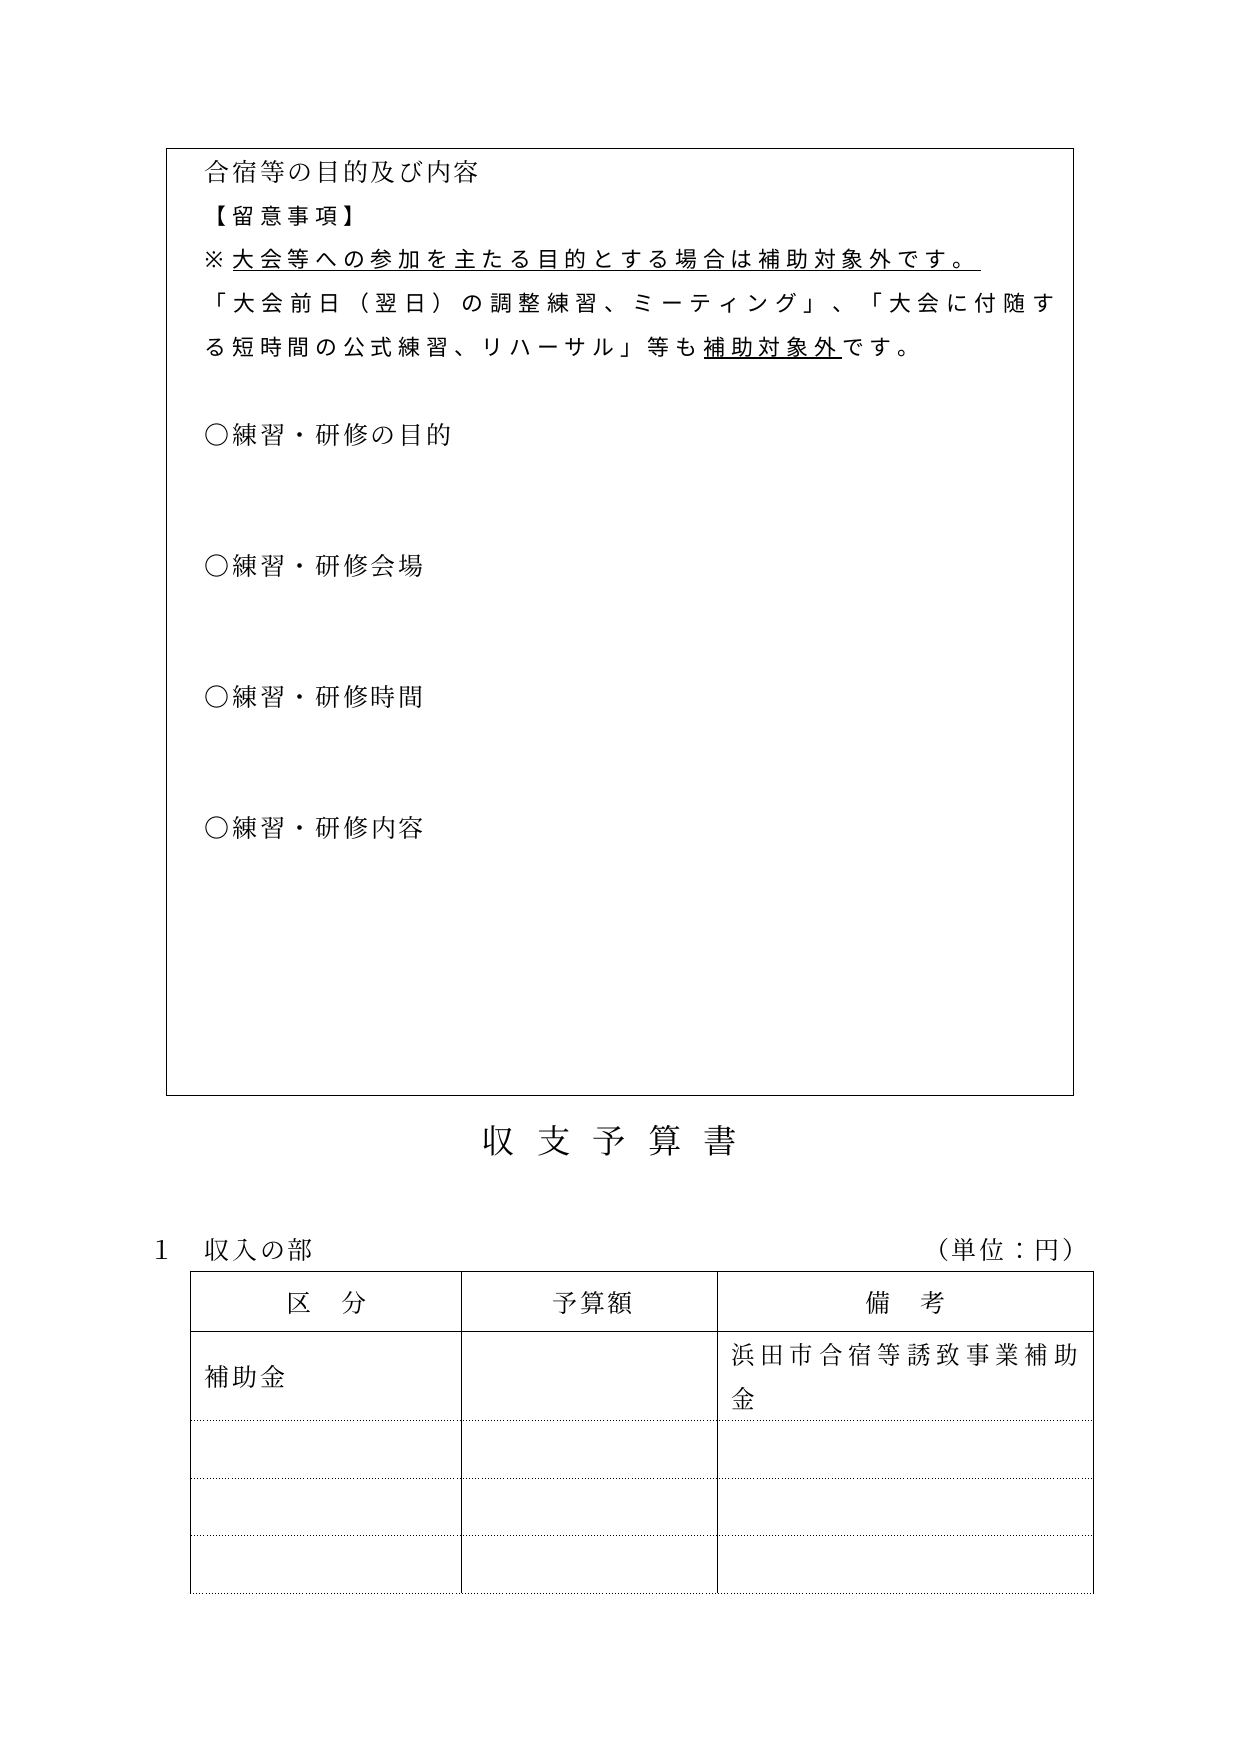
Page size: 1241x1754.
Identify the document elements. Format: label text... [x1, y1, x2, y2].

table_cell [191, 1535, 461, 1593]
text １ 収入の部 （単位：円） [149, 1227, 1091, 1271]
table_header 予算額 [462, 1272, 717, 1331]
table_header 区 分 [191, 1272, 461, 1331]
table_cell [191, 1420, 461, 1477]
table_cell 合宿等の目的及び内容 【留意事項】 ※大会等への参加を主たる目的とする場合は補助対象外です。 「大会前日（翌日）の調整練習、ミーティング」、「大会に付随する短時間の公式練習、リハーサル」等も補助対象外です。 〇練習・研修の目的 〇練習・研修会場 〇練習・研修時間 〇練習・研修内容 [167, 149, 1073, 1094]
table_cell [718, 1478, 1093, 1535]
table_cell [462, 1478, 717, 1535]
text 収支予算書 [149, 1096, 1091, 1183]
table_cell [191, 1478, 461, 1535]
table_cell 補助金 [191, 1332, 461, 1419]
table_header 備 考 [718, 1272, 1093, 1331]
table_cell 浜田市合宿等誘致事業補助金 [718, 1332, 1093, 1419]
table_cell [462, 1420, 717, 1477]
table_cell [718, 1535, 1093, 1593]
table_cell [462, 1332, 717, 1419]
table_cell [462, 1535, 717, 1593]
table_cell [718, 1420, 1093, 1477]
